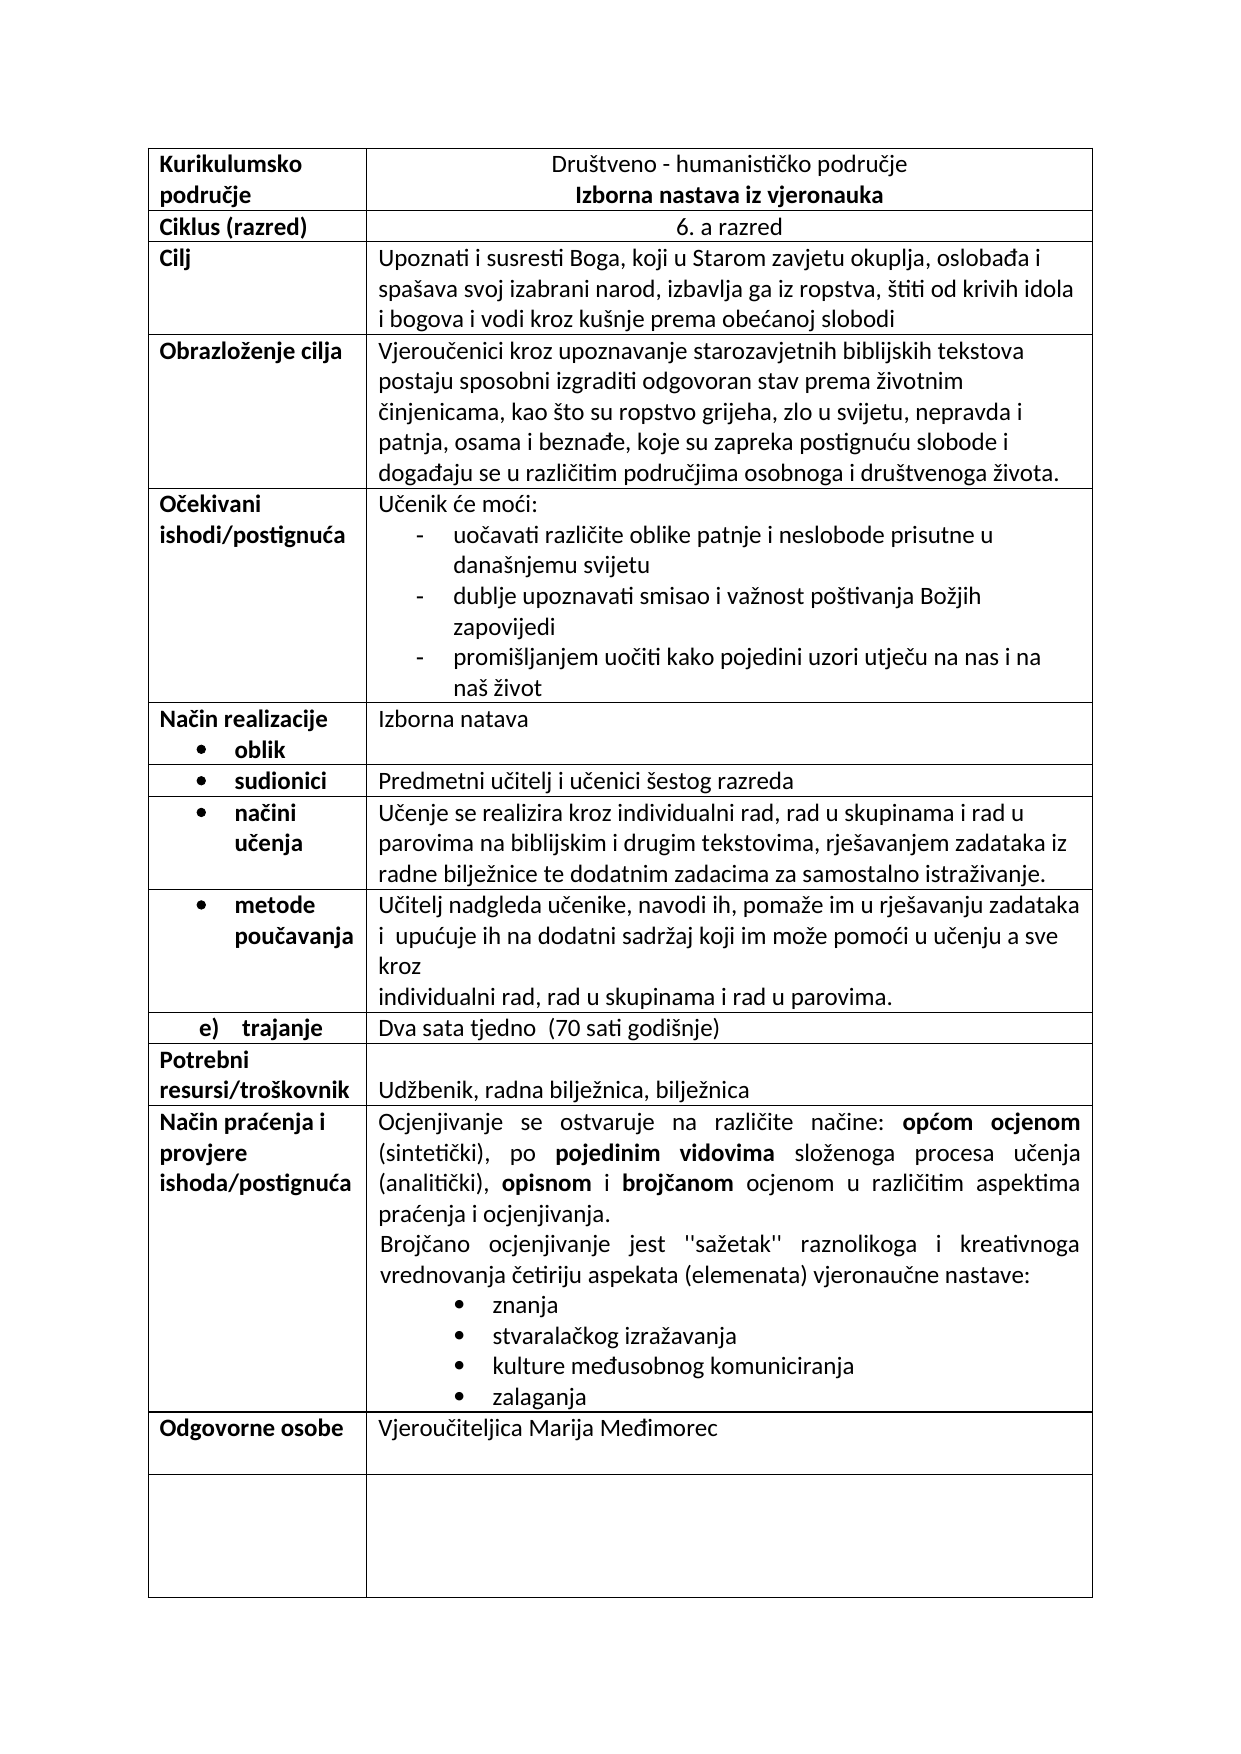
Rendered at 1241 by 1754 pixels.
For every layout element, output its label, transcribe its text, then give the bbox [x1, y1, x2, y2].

table_cell Ciklus (razred) [149, 211, 366, 241]
table_cell Učenik će moći: uočavati različite oblike patnje i neslobode prisutne u današnjemu svijetu dublje upoznavati smisao i važnost poštivanja Božjih zapovijedi promišljanjem uočiti kako pojedini uzori utječu na nas i na naš život [367, 489, 1092, 702]
table_cell Način realizacije oblik [149, 703, 366, 764]
table_header Kurikulumsko područje [149, 149, 366, 210]
table_cell Vjeroučenici kroz upoznavanje starozavjetnih biblijskih tekstova postaju sposobni izgraditi odgovoran stav prema životnim činjenicama, kao što su ropstvo grijeha, zlo u svijetu, nepravda i patnja, osama i beznađe, koje su zapreka postignuću slobode i događaju se u različitim područjima osobnoga i društvenoga života. [367, 335, 1092, 487]
table_cell sudionici [149, 765, 366, 796]
table_cell Očekivani ishodi/postignuća [149, 489, 366, 702]
table_cell Način praćenja i provjere ishoda/postignuća [149, 1106, 366, 1411]
table_cell Izborna natava [367, 703, 1092, 764]
table_header Društveno - humanističko područje Izborna nastava iz vjeronauka [367, 149, 1092, 210]
table_cell Udžbenik, radna bilježnica, bilježnica [367, 1044, 1092, 1105]
table_cell Odgovorne osobe [149, 1413, 366, 1473]
table_cell Upoznati i susresti Boga, koji u Starom zavjetu okuplja, oslobađa i spašava svoj izabrani narod, izbavlja ga iz ropstva, štiti od krivih idola i bogova i vodi kroz kušnje prema obećanoj slobodi [367, 242, 1092, 334]
table_cell Učitelj nadgleda učenike, navodi ih, pomaže im u rješavanju zadataka i upućuje ih na dodatni sadržaj koji im može pomoći u učenju a sve kroz individualni rad, rad u skupinama i rad u parovima. [367, 890, 1092, 1012]
table_cell Dva sata tjedno (70 sati godišnje) [367, 1013, 1092, 1043]
table_cell e) trajanje [149, 1013, 366, 1043]
table_cell Vjeroučiteljica Marija Međimorec [367, 1413, 1092, 1473]
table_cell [367, 1475, 1092, 1597]
table_cell Cilj [149, 242, 366, 334]
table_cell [149, 1475, 366, 1597]
table_cell Učenje se realizira kroz individualni rad, rad u skupinama i rad u parovima na biblijskim i drugim tekstovima, rješavanjem zadataka iz radne bilježnice te dodatnim zadacima za samostalno istraživanje. [367, 797, 1092, 888]
table_cell Potrebni resursi/troškovnik [149, 1044, 366, 1105]
table_cell 6. a razred [367, 211, 1092, 241]
table_cell Obrazloženje cilja [149, 335, 366, 487]
table_cell metode poučavanja [149, 890, 366, 1012]
table_cell Predmetni učitelj i učenici šestog razreda [367, 765, 1092, 796]
table_cell Ocjenjivanje se ostvaruje na različite načine: općom ocjenom (sintetički), po pojedinim vidovima složenoga procesa učenja (analitički), opisnom i brojčanom ocjenom u različitim aspektima praćenja i ocjenjivanja. Brojčano ocjenjivanje jest ''sažetak'' raznolikoga i kreativnoga vrednovanja četiriju aspekata (elemenata) vjeronaučne nastave: znanja stvaralačkog izražavanja kulture međusobnog komuniciranja zalaganja [367, 1106, 1092, 1411]
table_cell načini učenja [149, 797, 366, 888]
